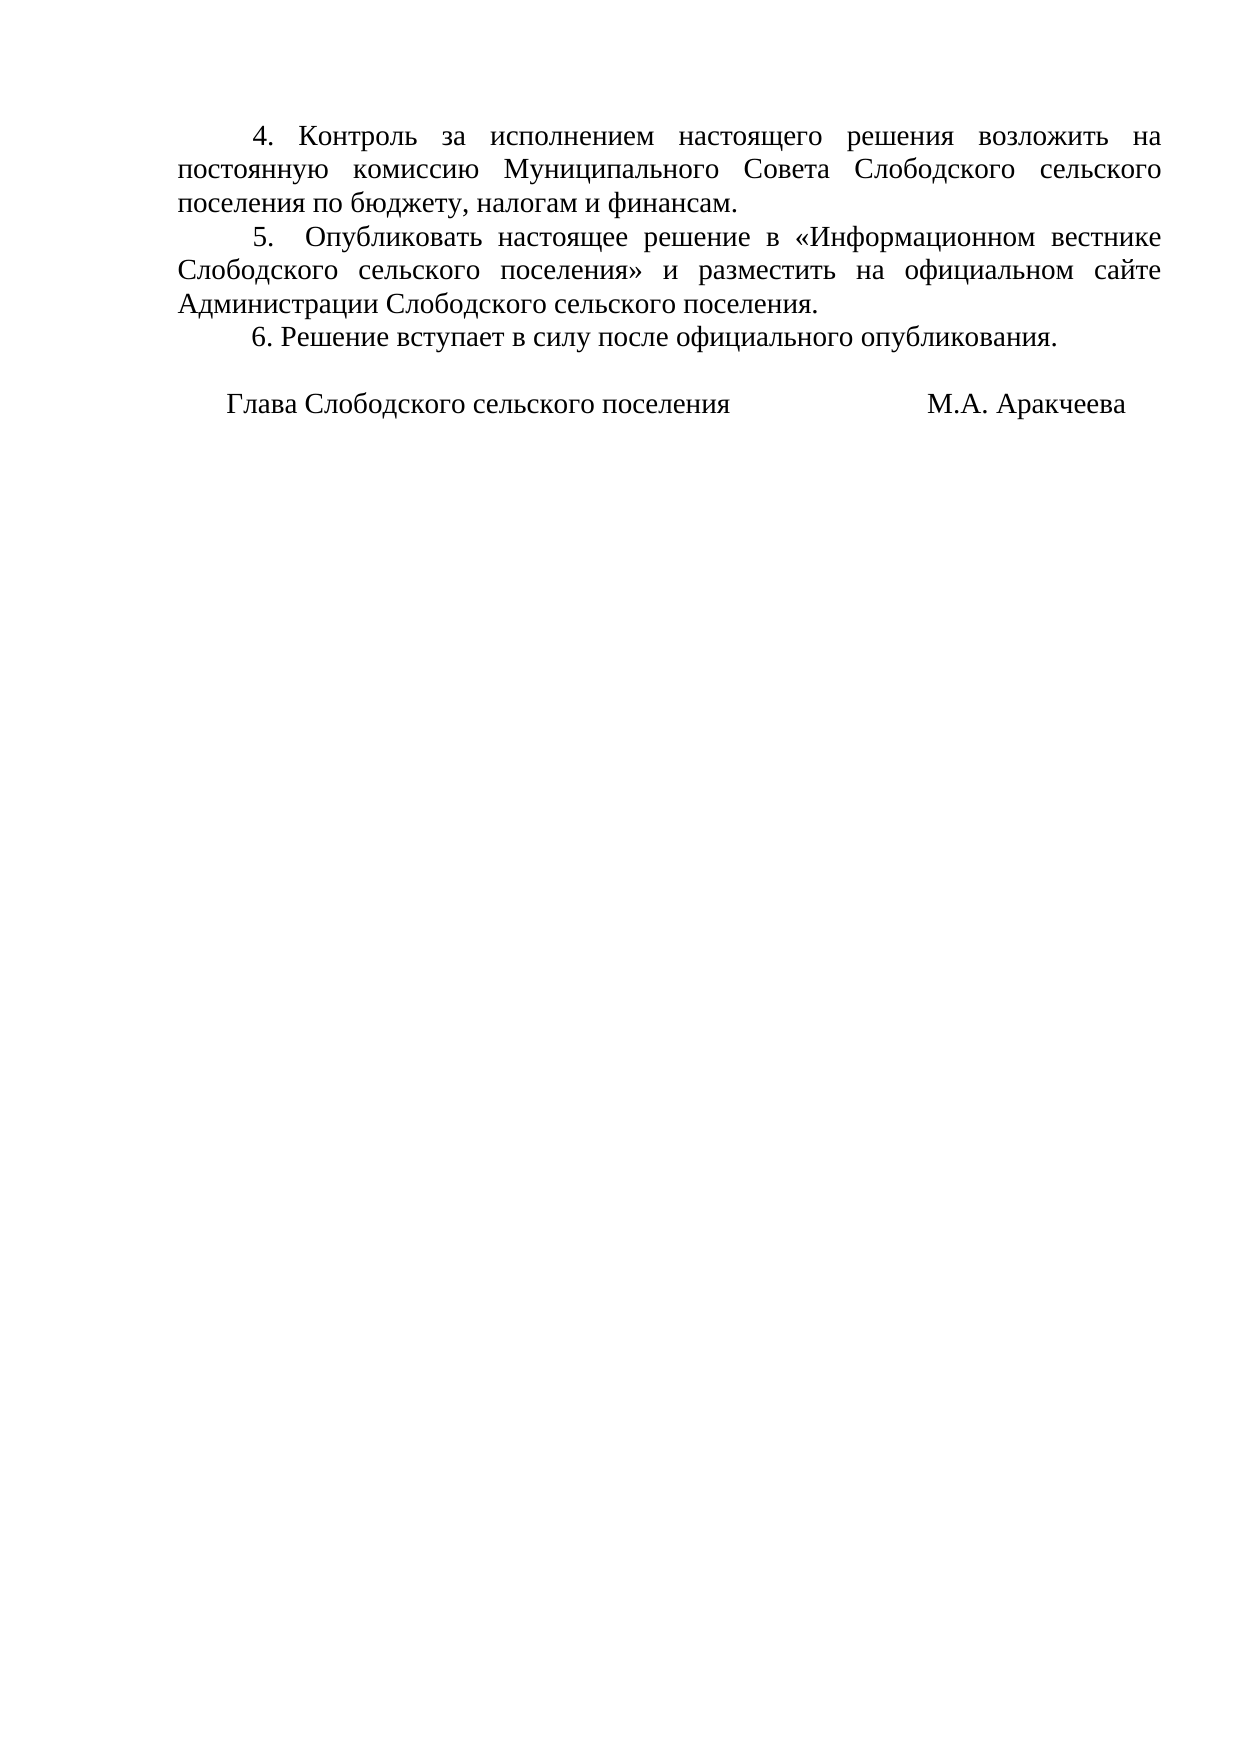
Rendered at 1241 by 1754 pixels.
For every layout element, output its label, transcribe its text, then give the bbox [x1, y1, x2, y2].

table_header Глава Слободского сельского поселения М.А. Аракчеева [166, 353, 1186, 494]
text 6. Решение вступает в силу после официального опубликования. [177, 319, 1162, 353]
text 5. Опубликовать настоящее решение в «Информационном вестнике Слободского сельского поселения» и разместить на официальном сайте Администрации Слободского сельского поселения. [177, 219, 1162, 319]
text 4. Контроль за исполнением настоящего решения возложить на постоянную комиссию Муниципального Совета Слободского сельского поселения по бюджету, налогам и финансам. [177, 118, 1162, 219]
